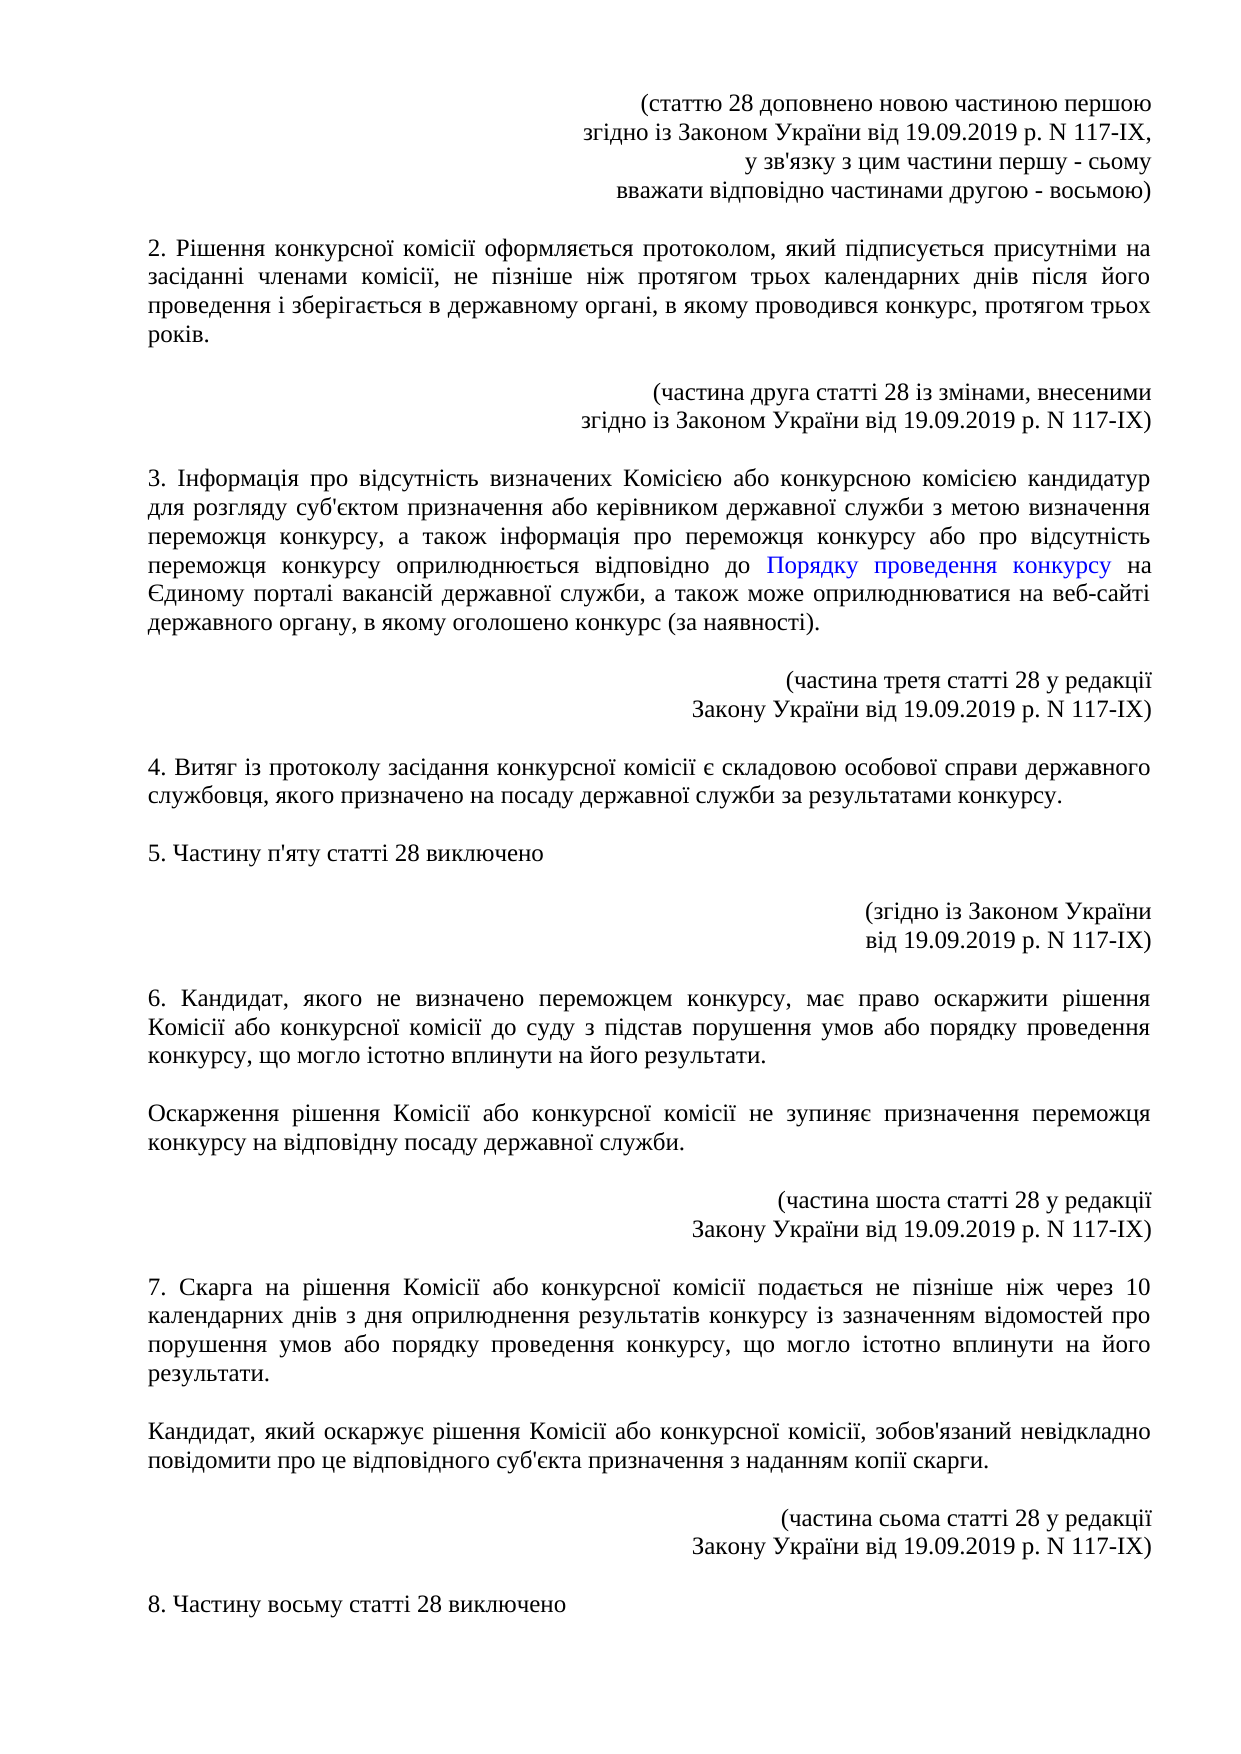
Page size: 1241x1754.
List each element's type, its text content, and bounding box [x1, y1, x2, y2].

text 3. Інформація про відсутність визначених Комісією або конкурсною комісією кандидатур для розгляду суб'єктом призначення або керівником державної служби з метою визначення переможця конкурсу, а також інформація про переможця конкурсу або про відсутність переможця конкурсу оприлюднюється відповідно до Порядку проведення конкурсу на Єдиному порталі вакансій державної служби, а також може оприлюднюватися на веб-сайті державного органу, в якому оголошено конкурс (за наявності). [148, 463, 1152, 636]
text (згідно із Законом України від 19.09.2019 р. N 117-IX) [148, 896, 1152, 954]
text Оскарження рішення Комісії або конкурсної комісії не зупиняє призначення переможця конкурсу на відповідну посаду державної служби. [148, 1098, 1152, 1156]
text 2. Рішення конкурсної комісії оформляється протоколом, який підписується присутніми на засіданні членами комісії, не пізніше ніж протягом трьох календарних днів після його проведення і зберігається в державному органі, в якому проводився конкурс, протягом трьох років. [148, 233, 1152, 348]
text 7. Скарга на рішення Комісії або конкурсної комісії подається не пізніше ніж через 10 календарних днів з дня оприлюднення результатів конкурсу із зазначенням відомостей про порушення умов або порядку проведення конкурсу, що могло істотно вплинути на його результати. [148, 1272, 1152, 1387]
text (частина друга статті 28 із змінами, внесеними згідно із Законом України від 19.09.2019 р. N 117-IX) [148, 377, 1152, 434]
text (статтю 28 доповнено новою частиною першою згідно із Законом України від 19.09.2019 р. N 117-IX, у зв'язку з цим частини першу - сьому вважати відповідно частинами другою - восьмою) [148, 88, 1152, 203]
text 8. Частину восьму статті 28 виключено [148, 1589, 1152, 1618]
text 5. Частину п'яту статті 28 виключено [148, 838, 1152, 867]
text (частина третя статті 28 у редакції Закону України від 19.09.2019 р. N 117-IX) [148, 665, 1152, 723]
text Кандидат, який оскаржує рішення Комісії або конкурсної комісії, зобов'язаний невідкладно повідомити про це відповідного суб'єкта призначення з наданням копії скарги. [148, 1416, 1152, 1473]
text (частина сьома статті 28 у редакції Закону України від 19.09.2019 р. N 117-IX) [148, 1503, 1152, 1560]
text (частина шоста статті 28 у редакції Закону України від 19.09.2019 р. N 117-IX) [148, 1185, 1152, 1243]
text 6. Кандидат, якого не визначено переможцем конкурсу, має право оскаржити рішення Комісії або конкурсної комісії до суду з підстав порушення умов або порядку проведення конкурсу, що могло істотно вплинути на його результати. [148, 983, 1152, 1069]
text 4. Витяг із протоколу засідання конкурсної комісії є складовою особової справи державного службовця, якого призначено на посаду державної служби за результатами конкурсу. [148, 752, 1152, 809]
